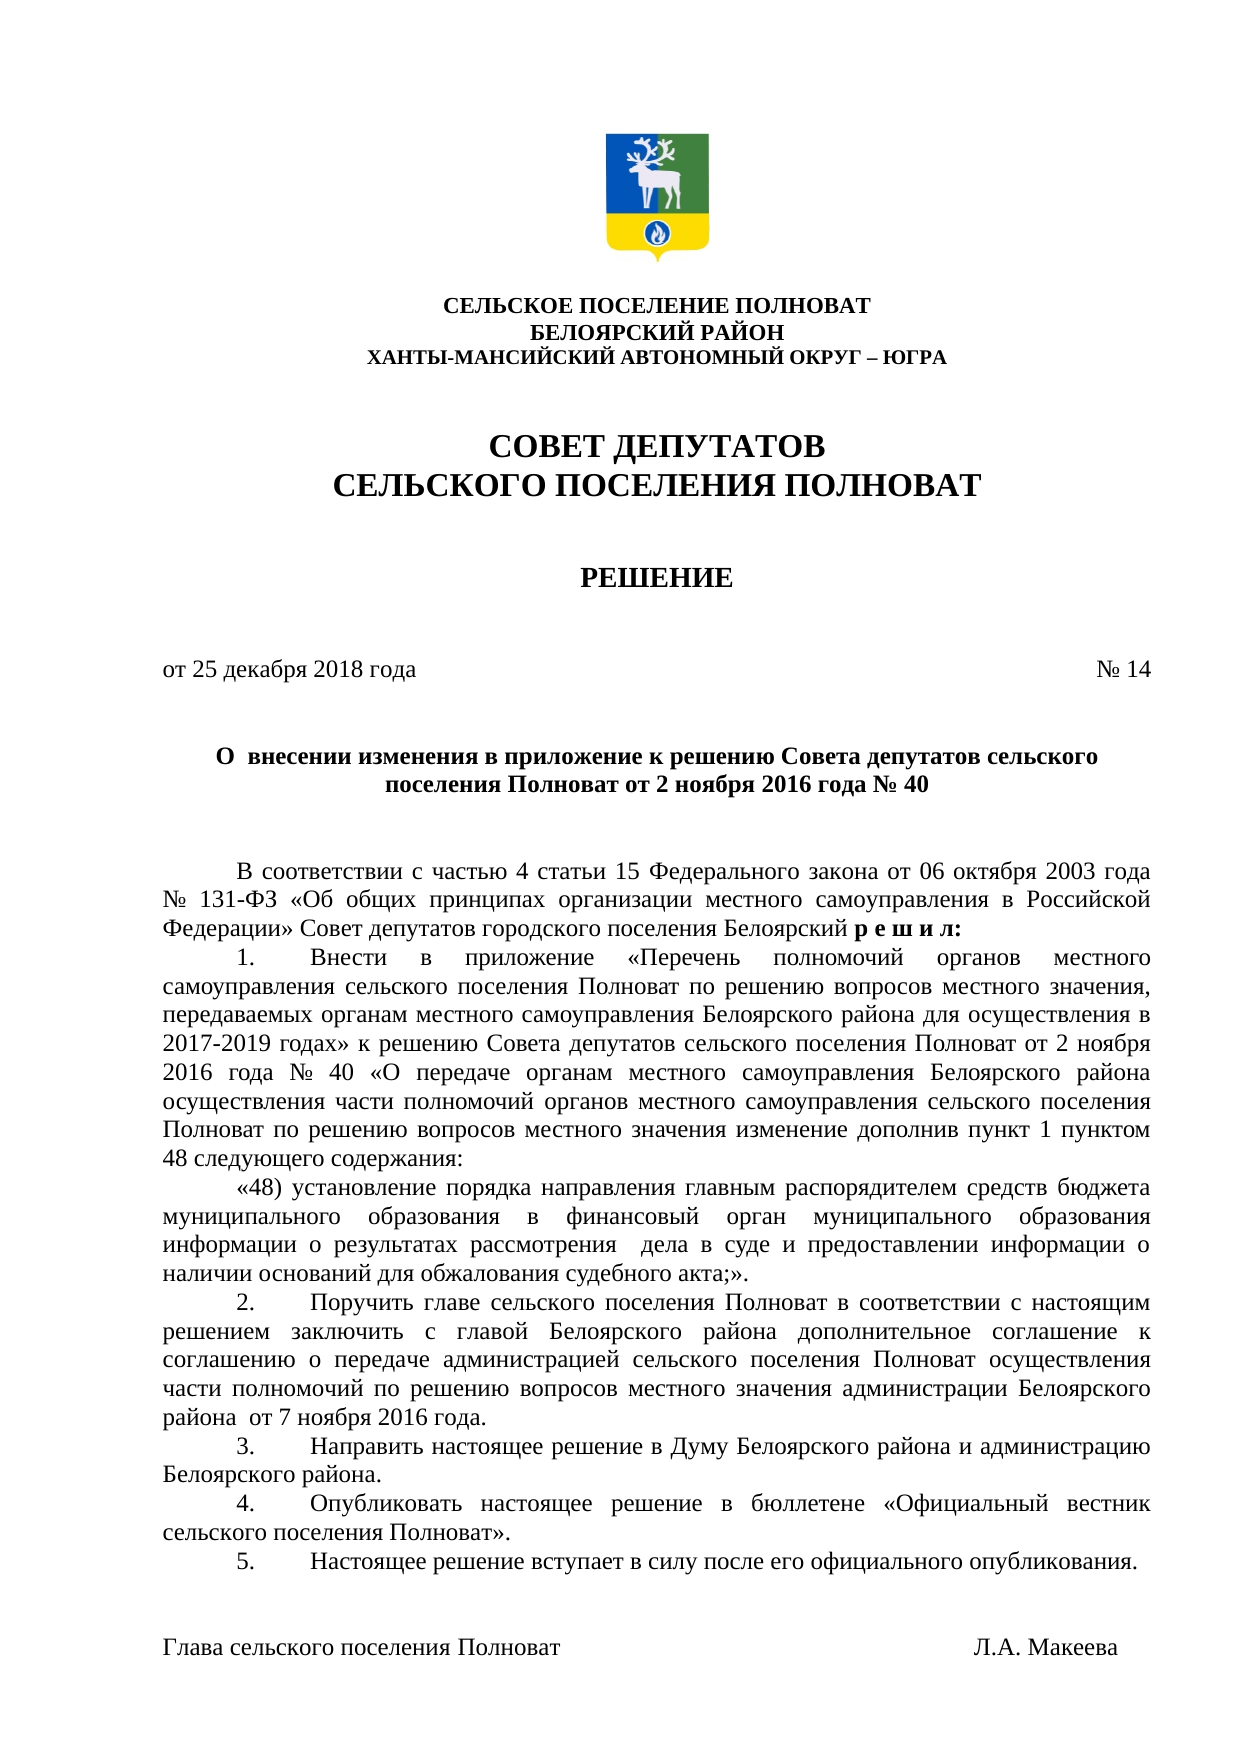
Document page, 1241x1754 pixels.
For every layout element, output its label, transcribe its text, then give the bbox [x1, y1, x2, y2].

text ХАНТЫ-МАНСИЙСКИЙ АВТОНОМНЫЙ ОКРУГ – ЮГРА [162, 345, 1152, 369]
title О внесении изменения в приложение к решению Совета депутатов сельского поселения Полноват от 2 ноября 2016 года № 40 [162, 741, 1152, 798]
text Глава сельского поселения Полноват Л.А. Макеева [162, 1632, 1152, 1661]
text СЕЛЬСКОГО ПОСЕЛЕНИЯ ПОЛНОВАТ [162, 465, 1152, 503]
text СЕЛЬСКОЕ ПОСЕЛЕНИЕ ПОЛНОВАТ [162, 292, 1152, 318]
list Поручить главе сельского поселения Полноват в соответствии с настоящим решением заключить с главой Белоярского района дополнительное соглашение к соглашению о передаче администрацией сельского поселения Полноват осуществления части полномочий по решению вопросов местного значения администрации Белоярского района от 7 ноября 2016 года. [162, 1287, 1152, 1431]
title Внести в приложение «Перечень полномочий органов местного самоуправления сельского поселения Полноват по решению вопросов местного значения, передаваемых органам местного самоуправления Белоярского района для осуществления в 2017-2019 годах» к решению Совета депутатов сельского поселения Полноват от 2 ноября 2016 года № 40 «О передаче органам местного самоуправления Белоярского района осуществления части полномочий органов местного самоуправления сельского поселения Полноват по решению вопросов местного значения изменение дополнив пункт 1 пунктом 48 следующего содержания: [162, 942, 1152, 1172]
text БЕЛОЯРСКИЙ РАЙОН [162, 318, 1152, 345]
list Направить настоящее решение в Думу Белоярского района и администрацию Белоярского района. [162, 1431, 1152, 1488]
list Настоящее решение вступает в силу после его официального опубликования. [162, 1546, 1152, 1574]
text от 25 декабря 2018 года № 14 [162, 654, 1152, 683]
title «48) установление порядка направления главным распорядителем средств бюджета муниципального образования в финансовый орган муниципального образования информации о результатах рассмотрения дела в суде и предоставлении информации о наличии оснований для обжалования судебного акта;». [162, 1172, 1152, 1287]
text СОВЕТ ДЕПУТАТОВ [162, 426, 1152, 465]
text В соответствии с частью 4 статьи 15 Федерального закона от 06 октября 2003 года № 131-ФЗ «Об общих принципах организации местного самоуправления в Российской Федерации» Совет депутатов городского поселения Белоярский р е ш и л: [162, 856, 1152, 942]
list Опубликовать настоящее решение в бюллетене «Официальный вестник сельского поселения Полноват». [162, 1488, 1152, 1546]
text РЕШЕНИЕ [162, 561, 1152, 594]
picture [603, 118, 710, 264]
